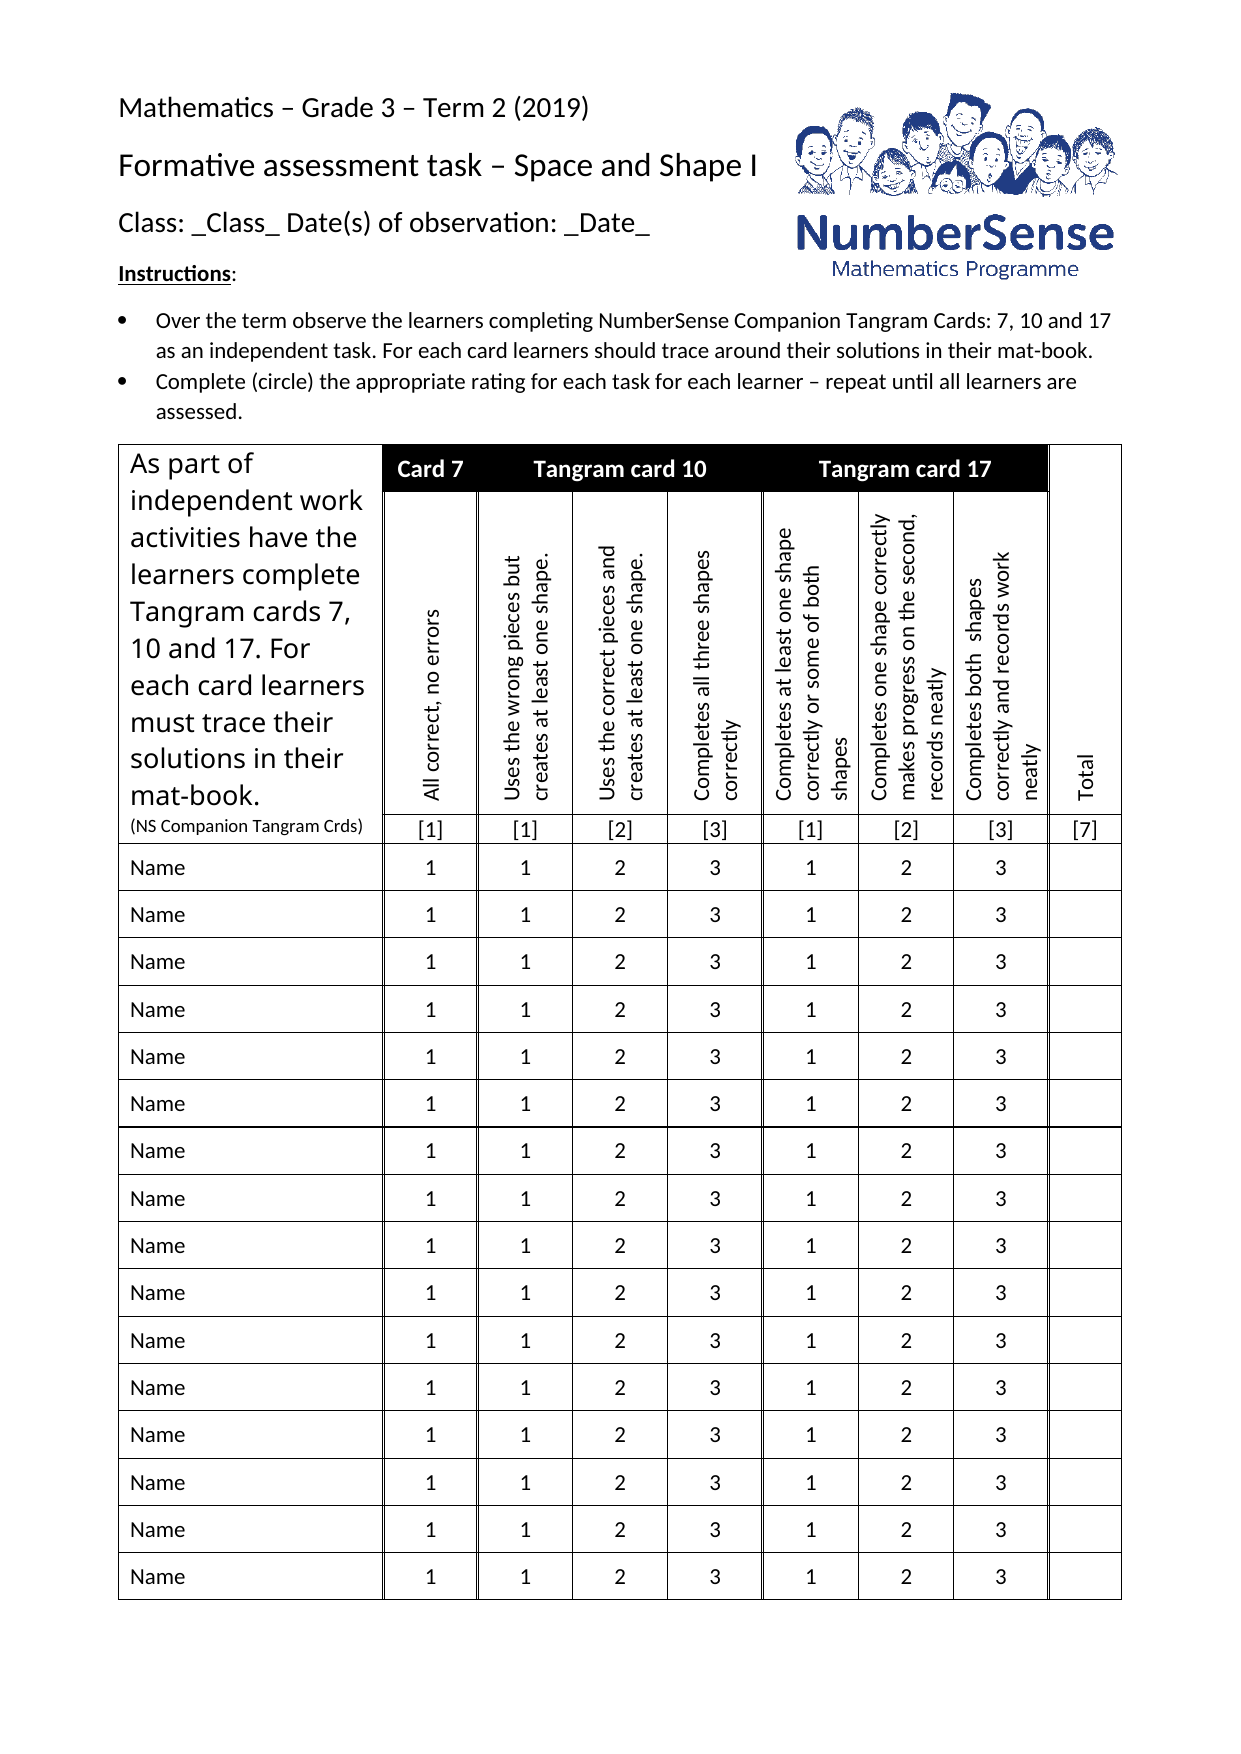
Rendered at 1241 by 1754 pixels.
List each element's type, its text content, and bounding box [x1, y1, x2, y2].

table_cell 2 [859, 1553, 953, 1599]
table_cell 2 [573, 1269, 667, 1316]
table_cell 1 [385, 1364, 476, 1410]
table_cell 3 [954, 891, 1047, 937]
table_cell 1 [385, 1317, 476, 1363]
table_cell Uses the correct pieces and creates at least one shape. [573, 492, 667, 814]
list Complete (circle) the appropriate rating for each task for each learner – repeat until all learners are assessed. [118, 367, 1122, 425]
table_cell 2 [573, 1080, 667, 1126]
table_header As part of independent work activities have the learners complete Tangram cards 7, 10 and 17. For each card learners must trace their solutions in their mat-book. [119, 445, 382, 814]
table_cell 3 [668, 1459, 761, 1505]
table_cell [119, 1317, 382, 1363]
table_cell [1050, 1411, 1121, 1457]
table_cell 2 [573, 1553, 667, 1599]
table_cell 2 [859, 1411, 953, 1457]
text Class: __ Date(s) of observation: __ [118, 204, 787, 240]
table_cell 1 [764, 1553, 858, 1599]
table_header Tangram card 10 [479, 445, 761, 491]
table_cell 3 [668, 1411, 761, 1457]
table_cell 3 [668, 1269, 761, 1316]
table_cell 1 [764, 986, 858, 1032]
table_cell 3 [954, 1459, 1047, 1505]
table_cell [119, 1411, 382, 1457]
table_cell 2 [573, 1175, 667, 1221]
table_cell 1 [479, 1033, 572, 1079]
table_cell [1] [479, 815, 572, 843]
table_cell [1050, 844, 1121, 890]
list Over the term observe the learners completing NumberSense Companion Tangram Cards: 7, 10 and 17 as an independent task. For each card learners should trace around their solutions in their mat-book. [118, 306, 1122, 364]
table_cell 2 [859, 1222, 953, 1268]
table_cell Completes one shape correctly makes progress on the second, records neatly [859, 492, 953, 814]
table_cell 1 [479, 1222, 572, 1268]
table_cell 1 [385, 986, 476, 1032]
table_cell 3 [954, 1080, 1047, 1126]
table_cell 3 [668, 1506, 761, 1552]
table_cell 2 [859, 1080, 953, 1126]
table_cell 2 [573, 1364, 667, 1410]
table_cell [119, 1269, 382, 1316]
table_cell 2 [573, 1033, 667, 1079]
table_cell 2 [859, 1175, 953, 1221]
table_cell 1 [385, 938, 476, 984]
table_cell [3] [954, 815, 1047, 843]
table_cell 1 [385, 844, 476, 890]
table_cell 1 [479, 1175, 572, 1221]
table_cell 3 [668, 1553, 761, 1599]
table_cell 3 [668, 1128, 761, 1174]
table_cell 2 [573, 891, 667, 937]
table_cell [119, 1175, 382, 1221]
table_cell 3 [954, 938, 1047, 984]
table_cell 1 [479, 1317, 572, 1363]
text Instructions: [118, 259, 1122, 287]
table_cell All correct, no errors [385, 492, 476, 814]
table_cell 2 [573, 1459, 667, 1505]
table_cell 1 [479, 1411, 572, 1457]
table_cell 2 [573, 938, 667, 984]
table_cell 1 [385, 891, 476, 937]
table_cell 1 [764, 1269, 858, 1316]
table_cell 1 [479, 986, 572, 1032]
table_cell [2] [573, 815, 667, 843]
table_cell 1 [385, 1553, 476, 1599]
text Mathematics – Grade 3 – Term 2 (2019) [118, 89, 787, 124]
table_cell 1 [764, 1411, 858, 1457]
table_cell 1 [385, 1411, 476, 1457]
table_cell 1 [764, 1175, 858, 1221]
table_cell 1 [385, 1080, 476, 1126]
table_cell 2 [859, 1506, 953, 1552]
table_cell 1 [764, 891, 858, 937]
table_cell Uses the wrong pieces but creates at least one shape. [479, 492, 572, 814]
table_cell 3 [954, 1553, 1047, 1599]
table_cell 2 [859, 1317, 953, 1363]
table_cell Completes both shapes correctly and records work neatly [954, 492, 1047, 814]
table_cell [1050, 986, 1121, 1032]
table_cell [119, 891, 382, 937]
table_cell 3 [954, 986, 1047, 1032]
table_cell 1 [479, 1553, 572, 1599]
table_cell 3 [954, 1506, 1047, 1552]
table_cell 1 [479, 938, 572, 984]
table_cell 1 [479, 1128, 572, 1174]
table_cell 2 [859, 1128, 953, 1174]
table_cell 3 [954, 844, 1047, 890]
table_cell 2 [859, 844, 953, 890]
table_cell 3 [668, 1317, 761, 1363]
table_cell 1 [479, 1364, 572, 1410]
table_cell [1050, 1080, 1121, 1126]
table_cell [3] [668, 815, 761, 843]
table_cell 1 [764, 1033, 858, 1079]
table_cell 3 [668, 1222, 761, 1268]
table_cell [1050, 938, 1121, 984]
table_cell 2 [859, 891, 953, 937]
table_header Total [1050, 445, 1121, 814]
table_cell 2 [859, 986, 953, 1032]
table_cell 1 [764, 1506, 858, 1552]
table_cell 2 [573, 1222, 667, 1268]
table_cell [1050, 1364, 1121, 1410]
table_cell 2 [573, 1411, 667, 1457]
picture [787, 86, 1126, 286]
table_cell 2 [859, 1459, 953, 1505]
table_cell [1050, 1175, 1121, 1221]
table_cell [119, 1033, 382, 1079]
table_cell 3 [668, 1175, 761, 1221]
table_cell 1 [385, 1033, 476, 1079]
table_cell 1 [479, 1269, 572, 1316]
table_cell [1050, 1033, 1121, 1079]
table_cell [1050, 1269, 1121, 1316]
table_cell [1050, 1128, 1121, 1174]
table_cell 3 [668, 1033, 761, 1079]
table_cell 1 [479, 1506, 572, 1552]
text Formative assessment task – Space and Shape I [118, 144, 787, 184]
table_cell 3 [954, 1222, 1047, 1268]
table_cell 1 [479, 844, 572, 890]
table_cell Completes all three shapes correctly [668, 492, 761, 814]
table_cell 2 [573, 844, 667, 890]
table_cell 3 [954, 1175, 1047, 1221]
table_cell [7] [1050, 815, 1121, 843]
table_cell 3 [954, 1033, 1047, 1079]
table_header Card 7 [385, 445, 476, 491]
table_cell 3 [668, 1364, 761, 1410]
table_cell [1050, 1459, 1121, 1505]
table_cell 1 [764, 938, 858, 984]
table_cell [1050, 1553, 1121, 1599]
table_cell 1 [479, 1080, 572, 1126]
table_cell 2 [573, 1128, 667, 1174]
table_cell 3 [668, 891, 761, 937]
table_cell [1050, 1317, 1121, 1363]
table_cell 1 [764, 844, 858, 890]
table_cell [1] [385, 815, 476, 843]
table_cell 1 [385, 1269, 476, 1316]
table_cell 2 [573, 986, 667, 1032]
table_cell 1 [764, 1128, 858, 1174]
table_cell 3 [954, 1128, 1047, 1174]
table_cell 1 [385, 1175, 476, 1221]
table_cell [119, 844, 382, 890]
table_cell 3 [954, 1411, 1047, 1457]
table_cell [119, 1128, 382, 1174]
table_cell [119, 938, 382, 984]
table_cell [119, 1506, 382, 1552]
table_cell [119, 1459, 382, 1505]
table_cell [1050, 1222, 1121, 1268]
table_cell (NS Companion Tangram Crds) [119, 814, 382, 843]
table_cell [1] [764, 815, 858, 843]
table_cell Completes at least one shape correctly or some of both shapes [764, 492, 858, 814]
table_cell 1 [764, 1080, 858, 1126]
table_cell 1 [479, 1459, 572, 1505]
table_cell [119, 1080, 382, 1126]
table_cell 1 [385, 1459, 476, 1505]
table_cell [119, 1553, 382, 1599]
table_cell [119, 1364, 382, 1410]
table_cell [119, 986, 382, 1032]
table_cell 2 [859, 1269, 953, 1316]
table_header Tangram card 17 [764, 445, 1047, 491]
table_cell 1 [385, 1506, 476, 1552]
table_cell 1 [764, 1222, 858, 1268]
table_cell 1 [479, 891, 572, 937]
table_cell 1 [385, 1128, 476, 1174]
table_cell 1 [385, 1222, 476, 1268]
table_cell 3 [954, 1317, 1047, 1363]
table_cell [1050, 1506, 1121, 1552]
table_cell 2 [859, 938, 953, 984]
table_cell 3 [954, 1269, 1047, 1316]
table_cell 2 [859, 1033, 953, 1079]
table_cell [1050, 891, 1121, 937]
table_cell 3 [954, 1364, 1047, 1410]
table_cell 3 [668, 986, 761, 1032]
table_cell 3 [668, 1080, 761, 1126]
table_cell 1 [764, 1459, 858, 1505]
table_cell 1 [764, 1317, 858, 1363]
table_cell 2 [573, 1506, 667, 1552]
table_cell 2 [859, 1364, 953, 1410]
table_cell 2 [573, 1317, 667, 1363]
table_cell [2] [859, 815, 953, 843]
table_cell 3 [668, 844, 761, 890]
table_cell 1 [764, 1364, 858, 1410]
table_cell [119, 1222, 382, 1268]
table_cell 3 [668, 938, 761, 984]
